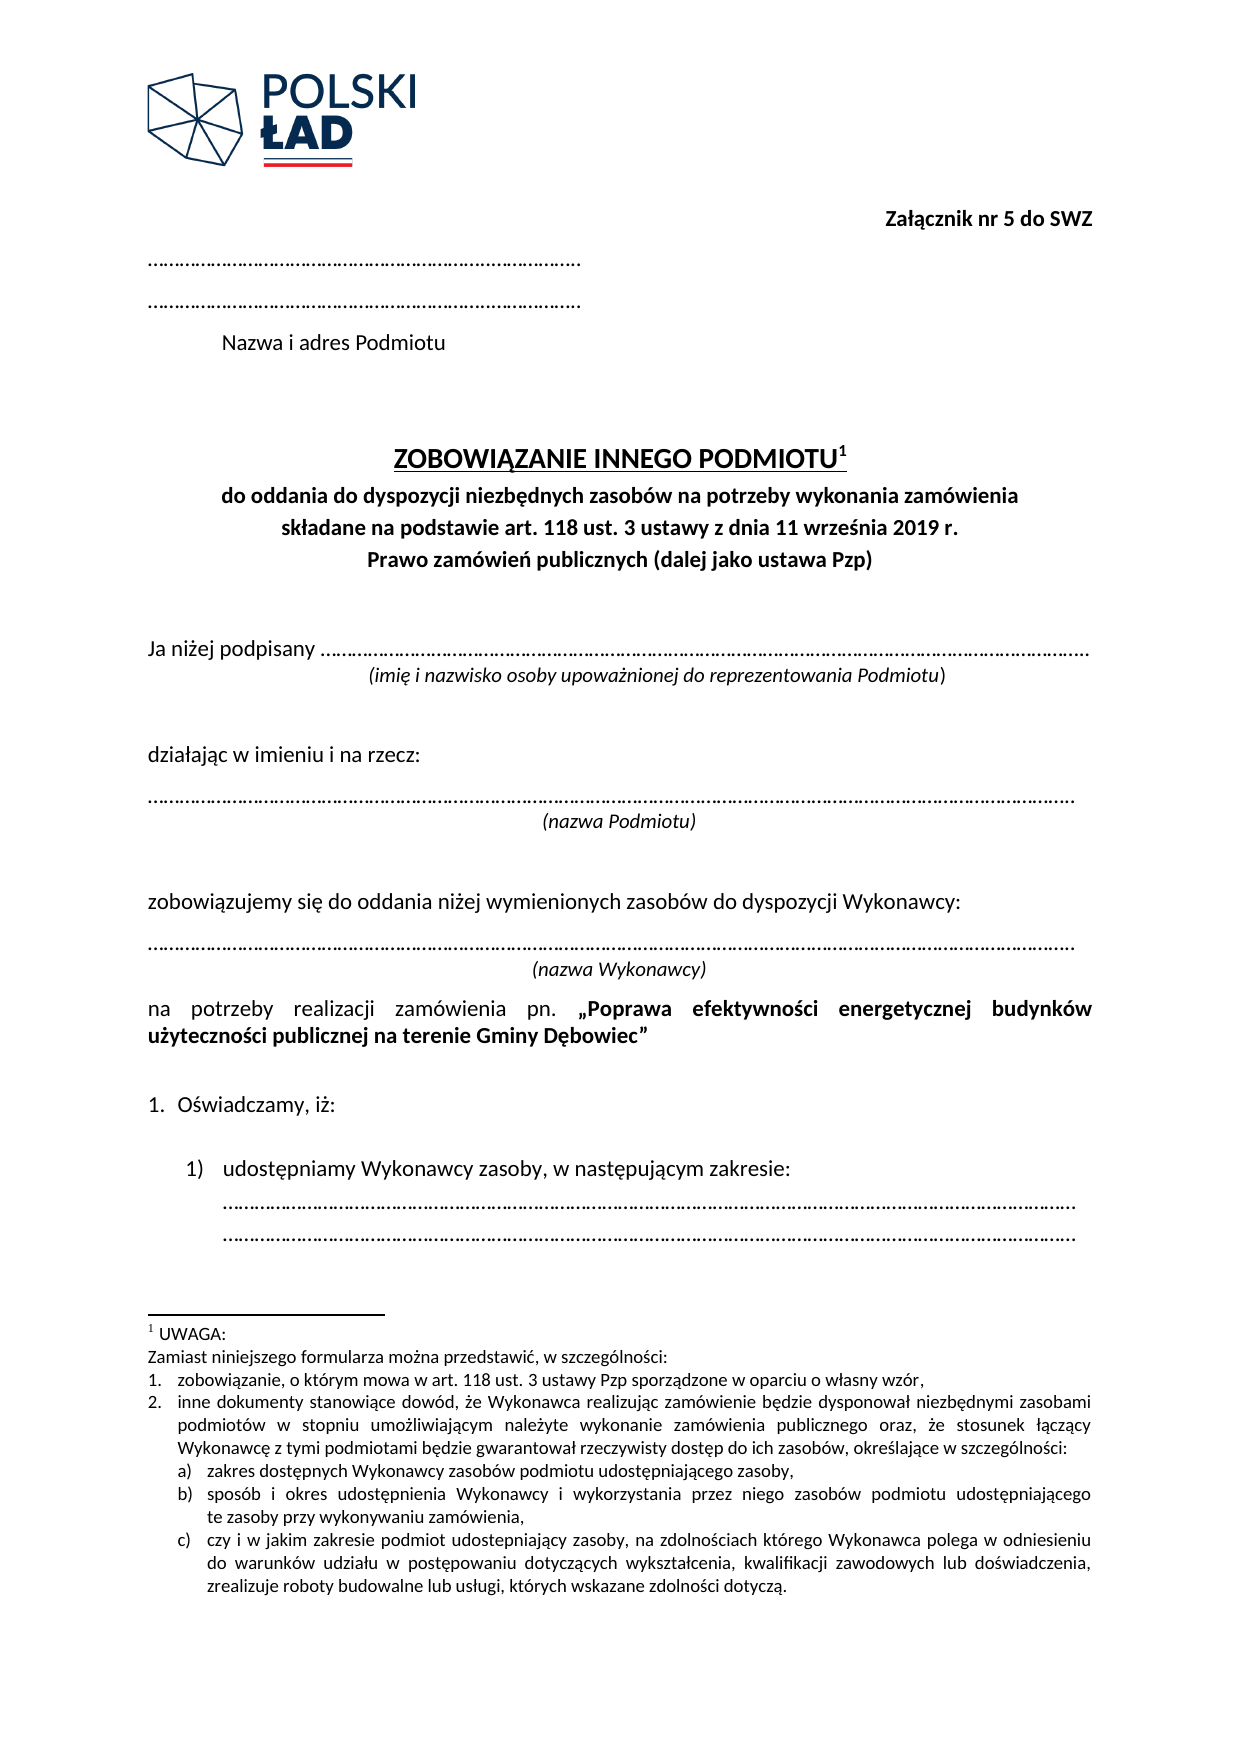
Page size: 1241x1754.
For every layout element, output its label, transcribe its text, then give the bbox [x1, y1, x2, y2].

text zobowiązujemy się do oddania niżej wymienionych zasobów do dyspozycji Wykonawcy: [148, 887, 1092, 915]
text ………………………………………………………..…………….. [148, 286, 1092, 314]
picture [147, 73, 415, 167]
text (imię i nazwisko osoby upoważnionej do reprezentowania Podmiotu) [148, 662, 1092, 687]
text na potrzeby realizacji zamówienia pn. „Poprawa efektywności energetycznej budynków użyteczności publicznej na terenie Gminy Dębowiec” [148, 994, 1092, 1050]
text Prawo zamówień publicznych (dalej jako ustawa Pzp) [148, 546, 1092, 573]
text Załącznik nr 5 do SWZ [148, 204, 1092, 232]
text Nazwa i adres Podmiotu [148, 328, 1092, 356]
text ………………………………………………………………………………………………………………………………………………………….. [148, 781, 1092, 809]
text ………………………………………………………..…………….. [148, 244, 1092, 272]
text Ja niżej podpisany ……………………………………………………………………………………………………………………………….. [148, 634, 1092, 662]
text działając w imieniu i na rzecz: [148, 740, 1092, 768]
text składane na podstawie art. 118 ust. 3 ustawy z dnia 11 września 2019 r. [148, 513, 1092, 541]
text ZOBOWIĄZANIE INNEGO PODMIOTU [148, 440, 1092, 476]
text ……………………………………………………………………………………………………………………………………………………………………………………………………………………………………………………………………………………………… [223, 1187, 1092, 1247]
text (nazwa Wykonawcy) [148, 956, 1092, 981]
list Oświadczamy, iż: [148, 1090, 1092, 1118]
text ………………………………………………………………………………………………………………………………………………………….. [148, 928, 1092, 956]
list udostępniamy Wykonawcy zasoby, w następującym zakresie: [185, 1154, 1092, 1183]
text do oddania do dyspozycji niezbędnych zasobów na potrzeby wykonania zamówienia [148, 481, 1092, 509]
text (nazwa Podmiotu) [148, 809, 1092, 834]
